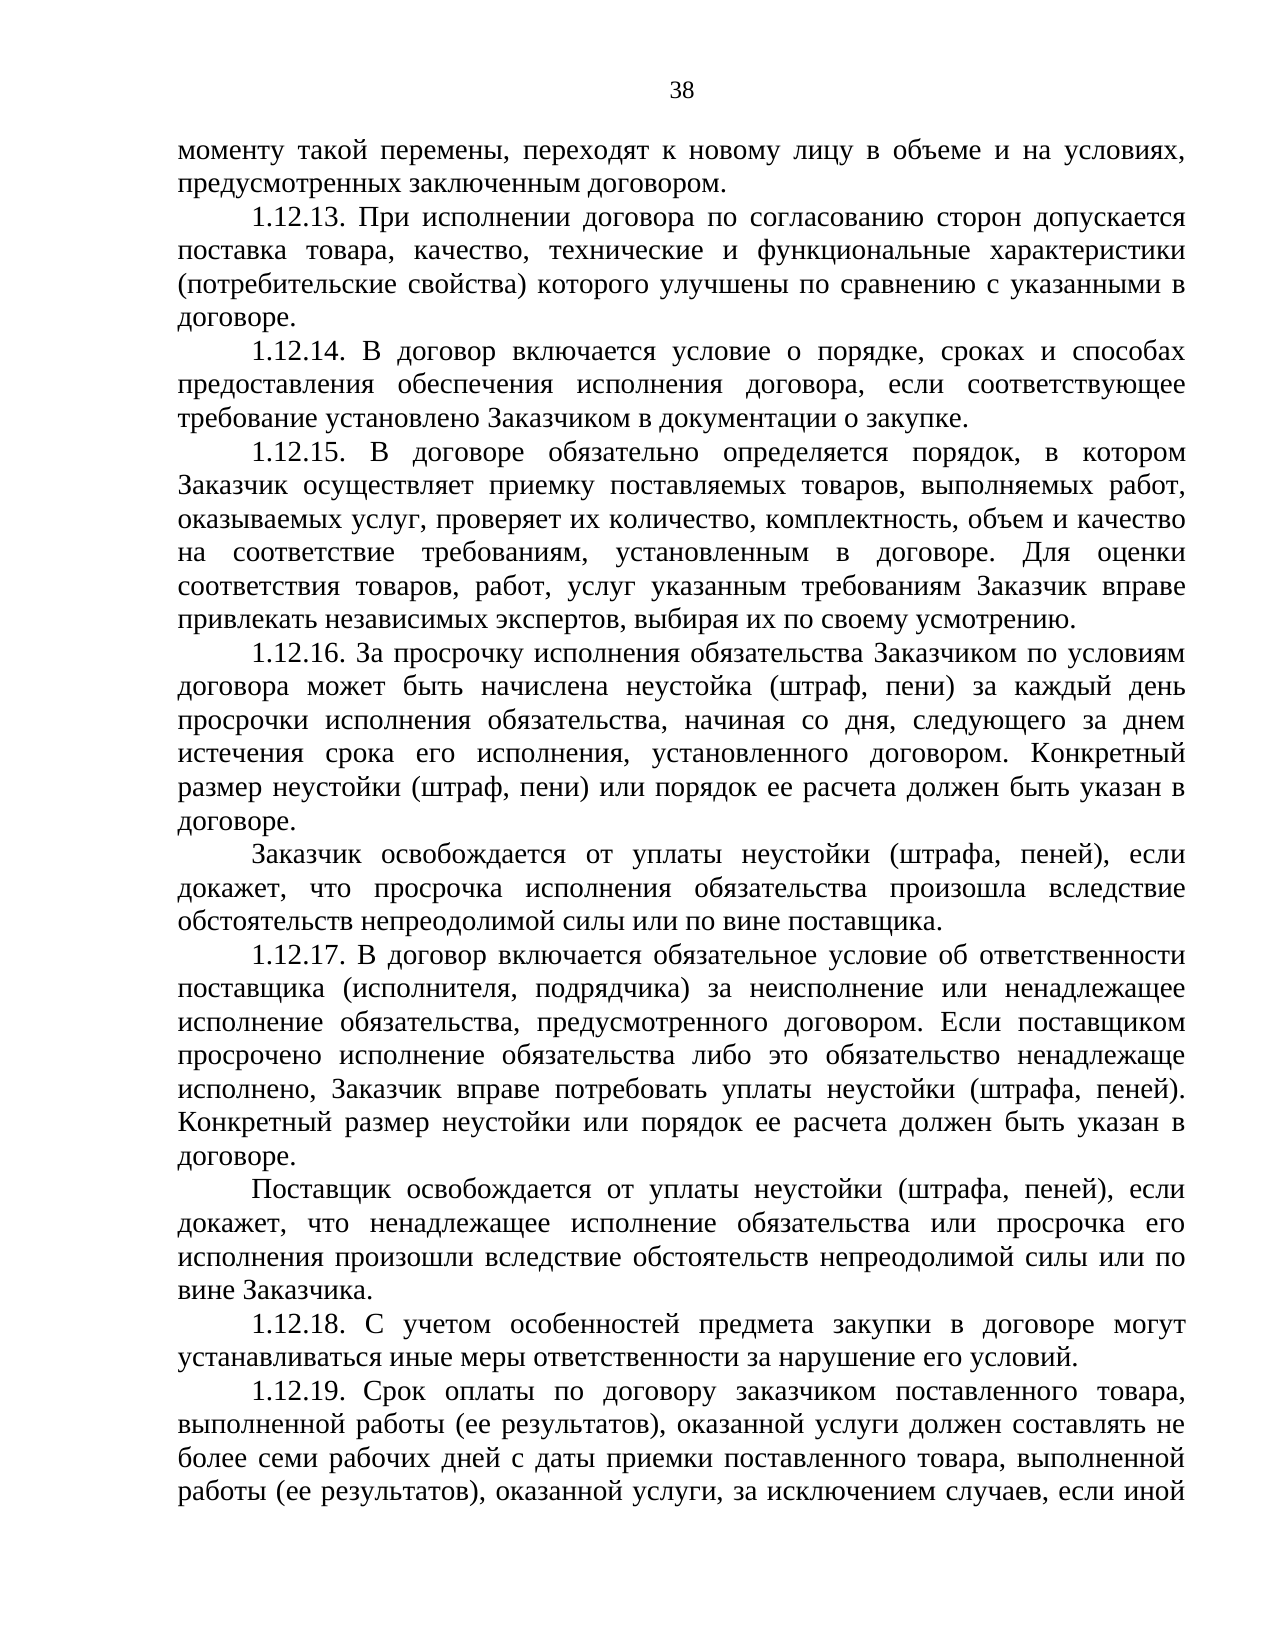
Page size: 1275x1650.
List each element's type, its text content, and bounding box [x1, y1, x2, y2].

text 1.12.15. В договоре обязательно определяется порядок, в котором Заказчик осуществляет приемку поставляемых товаров, выполняемых работ, оказываемых услуг, проверяет их количество, комплектность, объем и качество на соответствие требованиям, установленным в договоре. Для оценки соответствия товаров, работ, услуг указанным требованиям Заказчик вправе привлекать независимых экспертов, выбирая их по своему усмотрению. [177, 434, 1186, 635]
text 1.12.18. С учетом особенностей предмета закупки в договоре могут устанавливаться иные меры ответственности за нарушение его условий. [177, 1306, 1186, 1373]
text 1.12.17. В договор включается обязательное условие об ответственности поставщика (исполнителя, подрядчика) за неисполнение или ненадлежащее исполнение обязательства, предусмотренного договором. Если поставщиком просрочено исполнение обязательства либо это обязательство ненадлежаще исполнено, Заказчик вправе потребовать уплаты неустойки (штрафа, пеней). Конкретный размер неустойки или порядок ее расчета должен быть указан в договоре. [177, 937, 1186, 1172]
text 1.12.14. В договор включается условие о порядке, сроках и способах предоставления обеспечения исполнения договора, если соответствующее требование установлено Заказчиком в документации о закупке. [177, 333, 1186, 434]
text 1.12.16. За просрочку исполнения обязательства Заказчиком по условиям договора может быть начислена неустойка (штраф, пени) за каждый день просрочки исполнения обязательства, начиная со дня, следующего за днем истечения срока его исполнения, установленного договором. Конкретный размер неустойки (штраф, пени) или порядок ее расчета должен быть указан в договоре. [177, 635, 1186, 836]
text Поставщик освобождается от уплаты неустойки (штрафа, пеней), если докажет, что ненадлежащее исполнение обязательства или просрочка его исполнения произошли вследствие обстоятельств непреодолимой силы или по вине Заказчика. [177, 1172, 1186, 1306]
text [177, 1373, 1186, 1507]
text Заказчик освобождается от уплаты неустойки (штрафа, пеней), если докажет, что просрочка исполнения обязательства произошла вследствие обстоятельств непреодолимой силы или по вине поставщика. [177, 836, 1186, 937]
text 1.12.13. При исполнении договора по согласованию сторон допускается поставка товара, качество, технические и функциональные характеристики (потребительские свойства) которого улучшены по сравнению с указанными в договоре. [177, 199, 1186, 333]
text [177, 132, 1186, 199]
